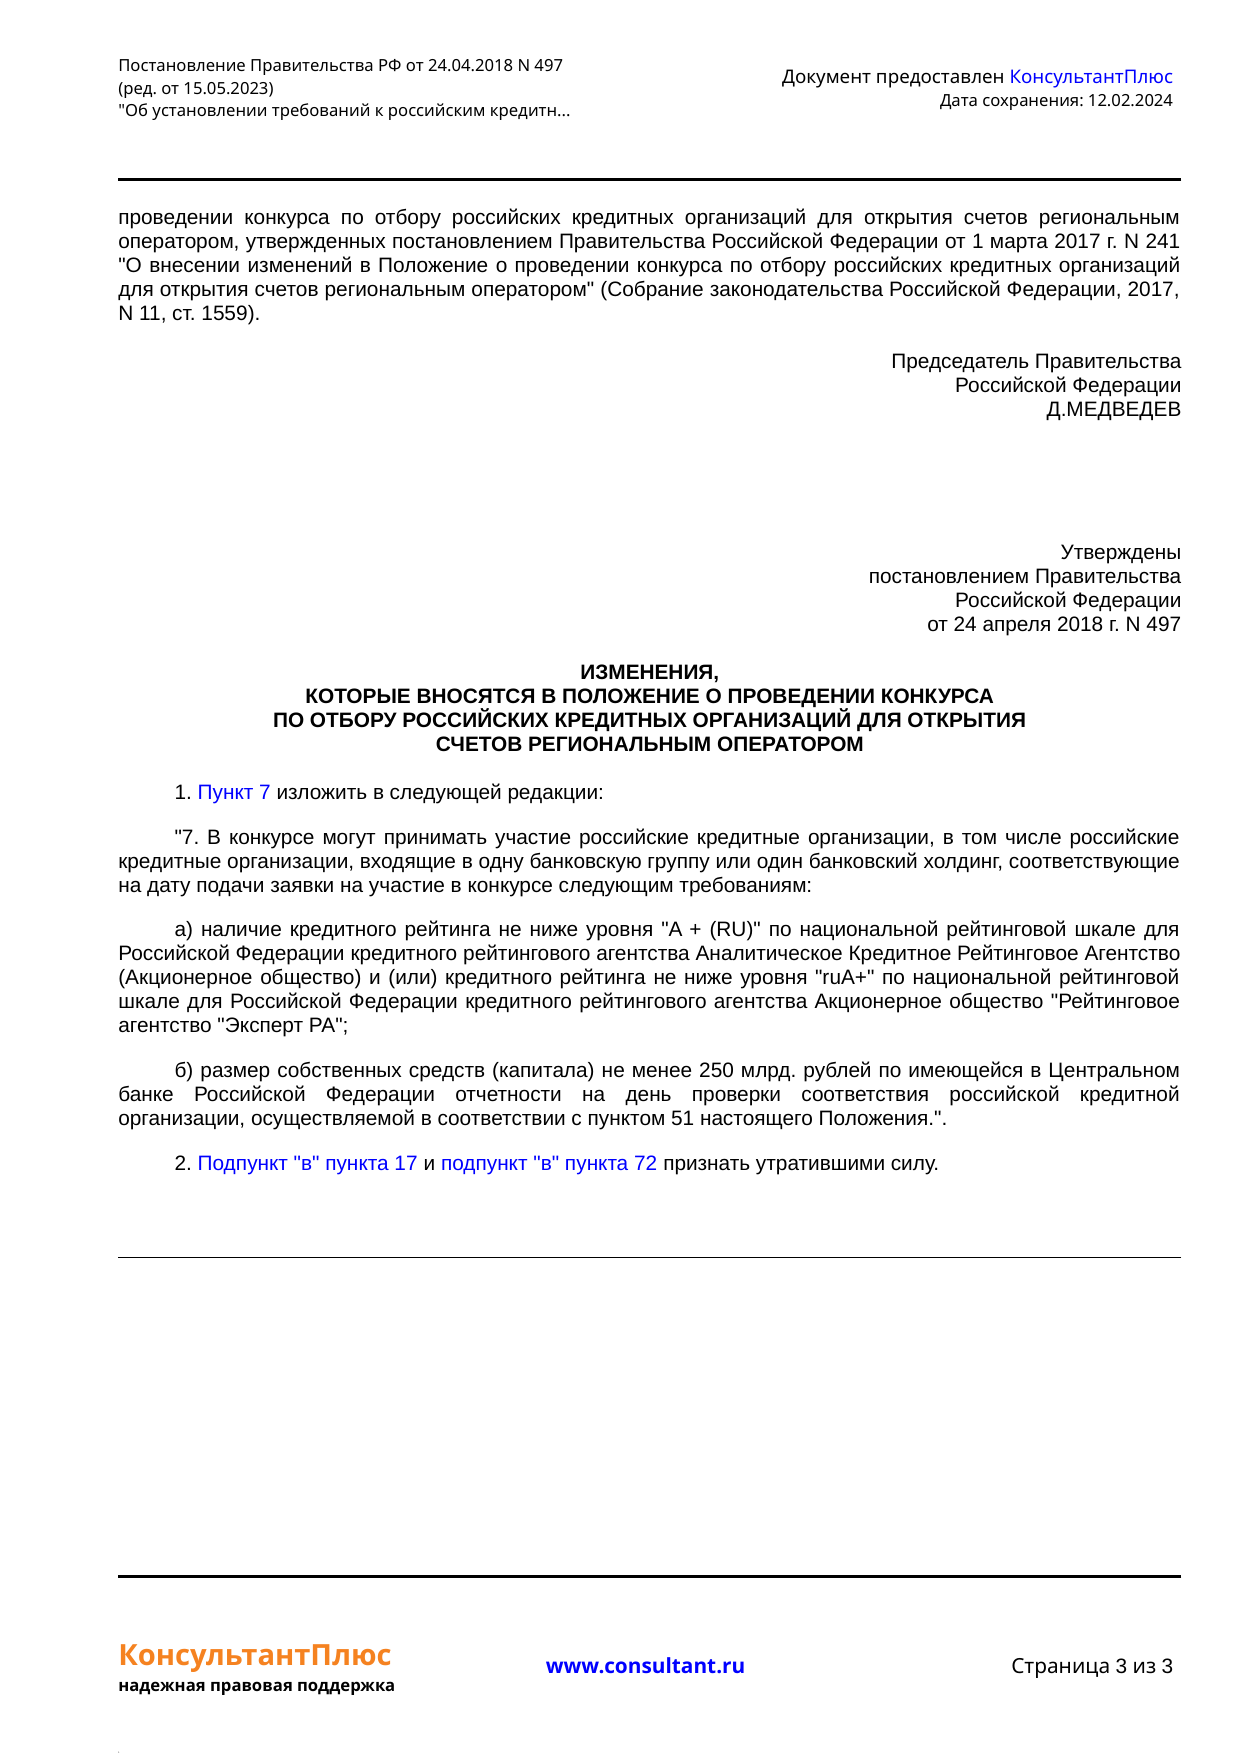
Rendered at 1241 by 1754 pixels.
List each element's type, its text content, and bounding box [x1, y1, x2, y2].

title КОТОРЫЕ ВНОСЯТСЯ В ПОЛОЖЕНИЕ О ПРОВЕДЕНИИ КОНКУРСА [118, 684, 1181, 708]
text б) размер собственных средств (капитала) не менее 250 млрд. рублей по имеющейся в Центральном банке Российской Федерации отчетности на день проверки соответствия российской кредитной организации, осуществляемой в соответствии с пунктом 51 настоящего Положения.". [118, 1058, 1181, 1130]
text а) наличие кредитного рейтинга не ниже уровня "A + (RU)" по национальной рейтинговой шкале для Российской Федерации кредитного рейтингового агентства Аналитическое Кредитное Рейтинговое Агентство (Акционерное общество) и (или) кредитного рейтинга не ниже уровня "ruA+" по национальной рейтинговой шкале для Российской Федерации кредитного рейтингового агентства Акционерное общество "Рейтинговое агентство "Эксперт РА"; [118, 917, 1181, 1037]
text от 24 апреля 2018 г. N 497 [118, 612, 1181, 636]
text Российской Федерации [118, 372, 1181, 396]
text постановлением Правительства [118, 564, 1181, 588]
text 1. Пункт 7 изложить в следующей редакции: [118, 780, 1181, 804]
text "7. В конкурсе могут принимать участие российские кредитные организации, в том числе российские кредитные организации, входящие в одну банковскую группу или один банковский холдинг, соответствующие на дату подачи заявки на участие в конкурсе следующим требованиям: [118, 824, 1181, 896]
text Российской Федерации [118, 588, 1181, 612]
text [118, 205, 1181, 324]
text 2. Подпункт "в" пункта 17 и подпункт "в" пункта 72 признать утратившими силу. [118, 1151, 1181, 1174]
text Председатель Правительства [118, 348, 1181, 372]
text Д.МЕДВЕДЕВ [118, 396, 1181, 420]
title ПО ОТБОРУ РОССИЙСКИХ КРЕДИТНЫХ ОРГАНИЗАЦИЙ ДЛЯ ОТКРЫТИЯ [118, 708, 1181, 732]
title ИЗМЕНЕНИЯ, [118, 660, 1181, 684]
text Утверждены [118, 540, 1181, 564]
title СЧЕТОВ РЕГИОНАЛЬНЫМ ОПЕРАТОРОМ [118, 732, 1181, 756]
